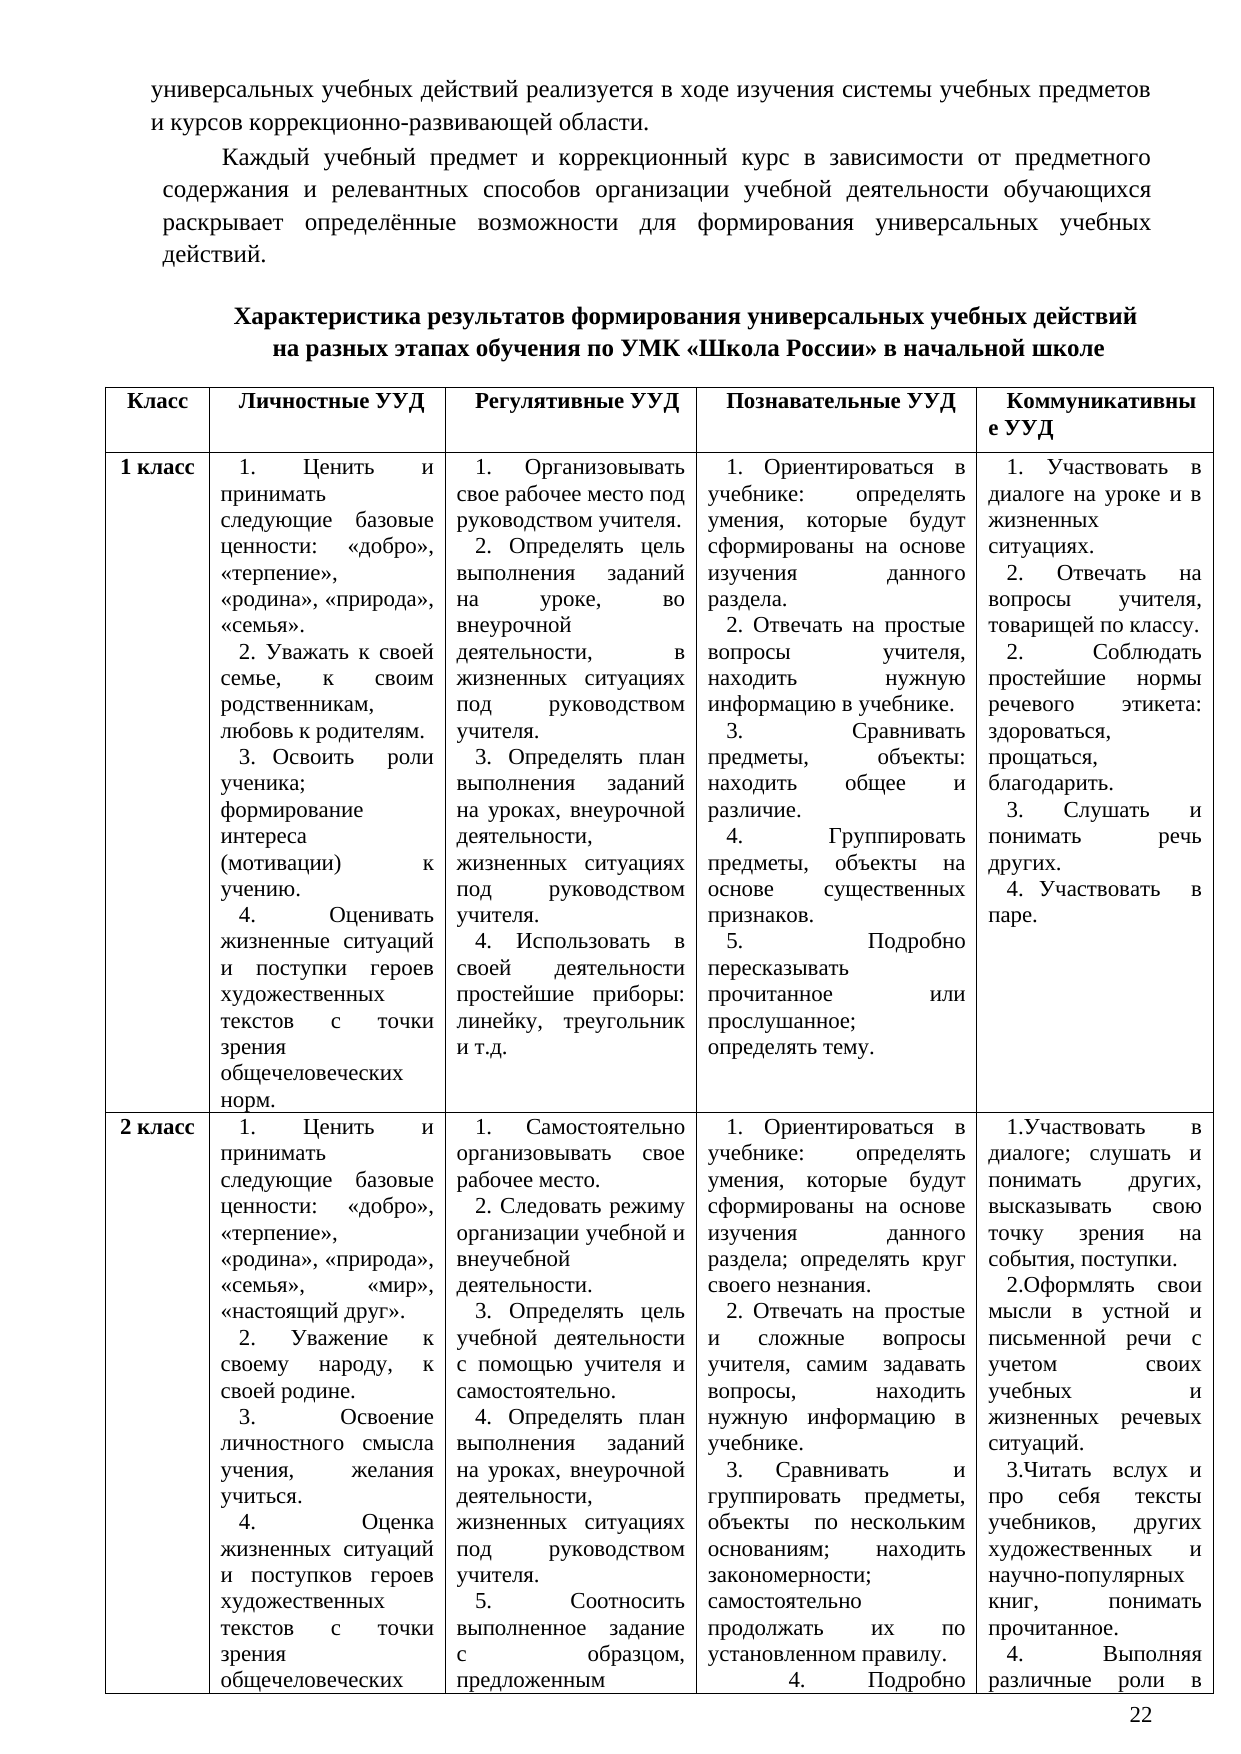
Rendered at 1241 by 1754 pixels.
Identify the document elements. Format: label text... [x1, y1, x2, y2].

text на разных этапах обучения по УМК «Школа России» в начальной школе [150, 333, 1221, 361]
table_header Личностные УУД [210, 388, 445, 452]
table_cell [697, 1113, 976, 1693]
table_cell 1. Участвовать в диалоге на уроке и в жизненных ситуациях. 2. Отвечать на вопросы учителя, товарищей по классу. 2. Соблюдать простейшие нормы речевого этикета: здороваться, прощаться, благодарить. 3. Слушать и понимать речь других. 4. Участвовать в паре. [977, 453, 1213, 1112]
table_cell 1 класс [106, 453, 209, 1112]
table_header Коммуникативные УУД [977, 388, 1213, 452]
text Характеристика результатов формирования универсальных учебных действий [150, 301, 1221, 330]
table_header Регулятивные УУД [446, 388, 696, 452]
table_header Класс [106, 388, 209, 452]
table_cell 2 класс [106, 1113, 209, 1693]
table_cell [977, 1113, 1213, 1693]
table_cell 1. Ценить и принимать следующие базовые ценности: «добро», «терпение», «родина», «природа», «семья». 2. Уважать к своей семье, к своим родственникам, любовь к родителям. 3. Освоить роли ученика; формирование интереса (мотивации) к учению. 4. Оценивать жизненные ситуаций и поступки героев художественных текстов с точки зрения общечеловеческих норм. [210, 453, 445, 1112]
table_header Познавательные УУД [697, 388, 976, 452]
table_cell 1. Ориентироваться в учебнике: определять умения, которые будут сформированы на основе изучения данного раздела. 2. Отвечать на простые вопросы учителя, находить нужную информацию в учебнике. 3. Сравнивать предметы, объекты: находить общее и различие. 4. Группировать предметы, объекты на основе существенных признаков. 5. Подробно пересказывать прочитанное или прослушанное; определять тему. [697, 453, 976, 1112]
text Каждый учебный предмет и коррекционный курс в зависимости от предметного содержания и релевантных способов организации учебной деятельности обучающихся раскрывает определённые возможности для формирования универсальных учебных действий. [162, 142, 1152, 268]
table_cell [210, 1113, 445, 1693]
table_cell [446, 1113, 696, 1693]
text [151, 74, 1152, 135]
table_cell 1. Организовывать свое рабочее место под руководством учителя. 2. Определять цель выполнения заданий на уроке, во внеурочной деятельности, в жизненных ситуациях под руководством учителя. 3. Определять план выполнения заданий на уроках, внеурочной деятельности, жизненных ситуациях под руководством учителя. 4. Использовать в своей деятельности простейшие приборы: линейку, треугольник и т.д. [446, 453, 696, 1112]
